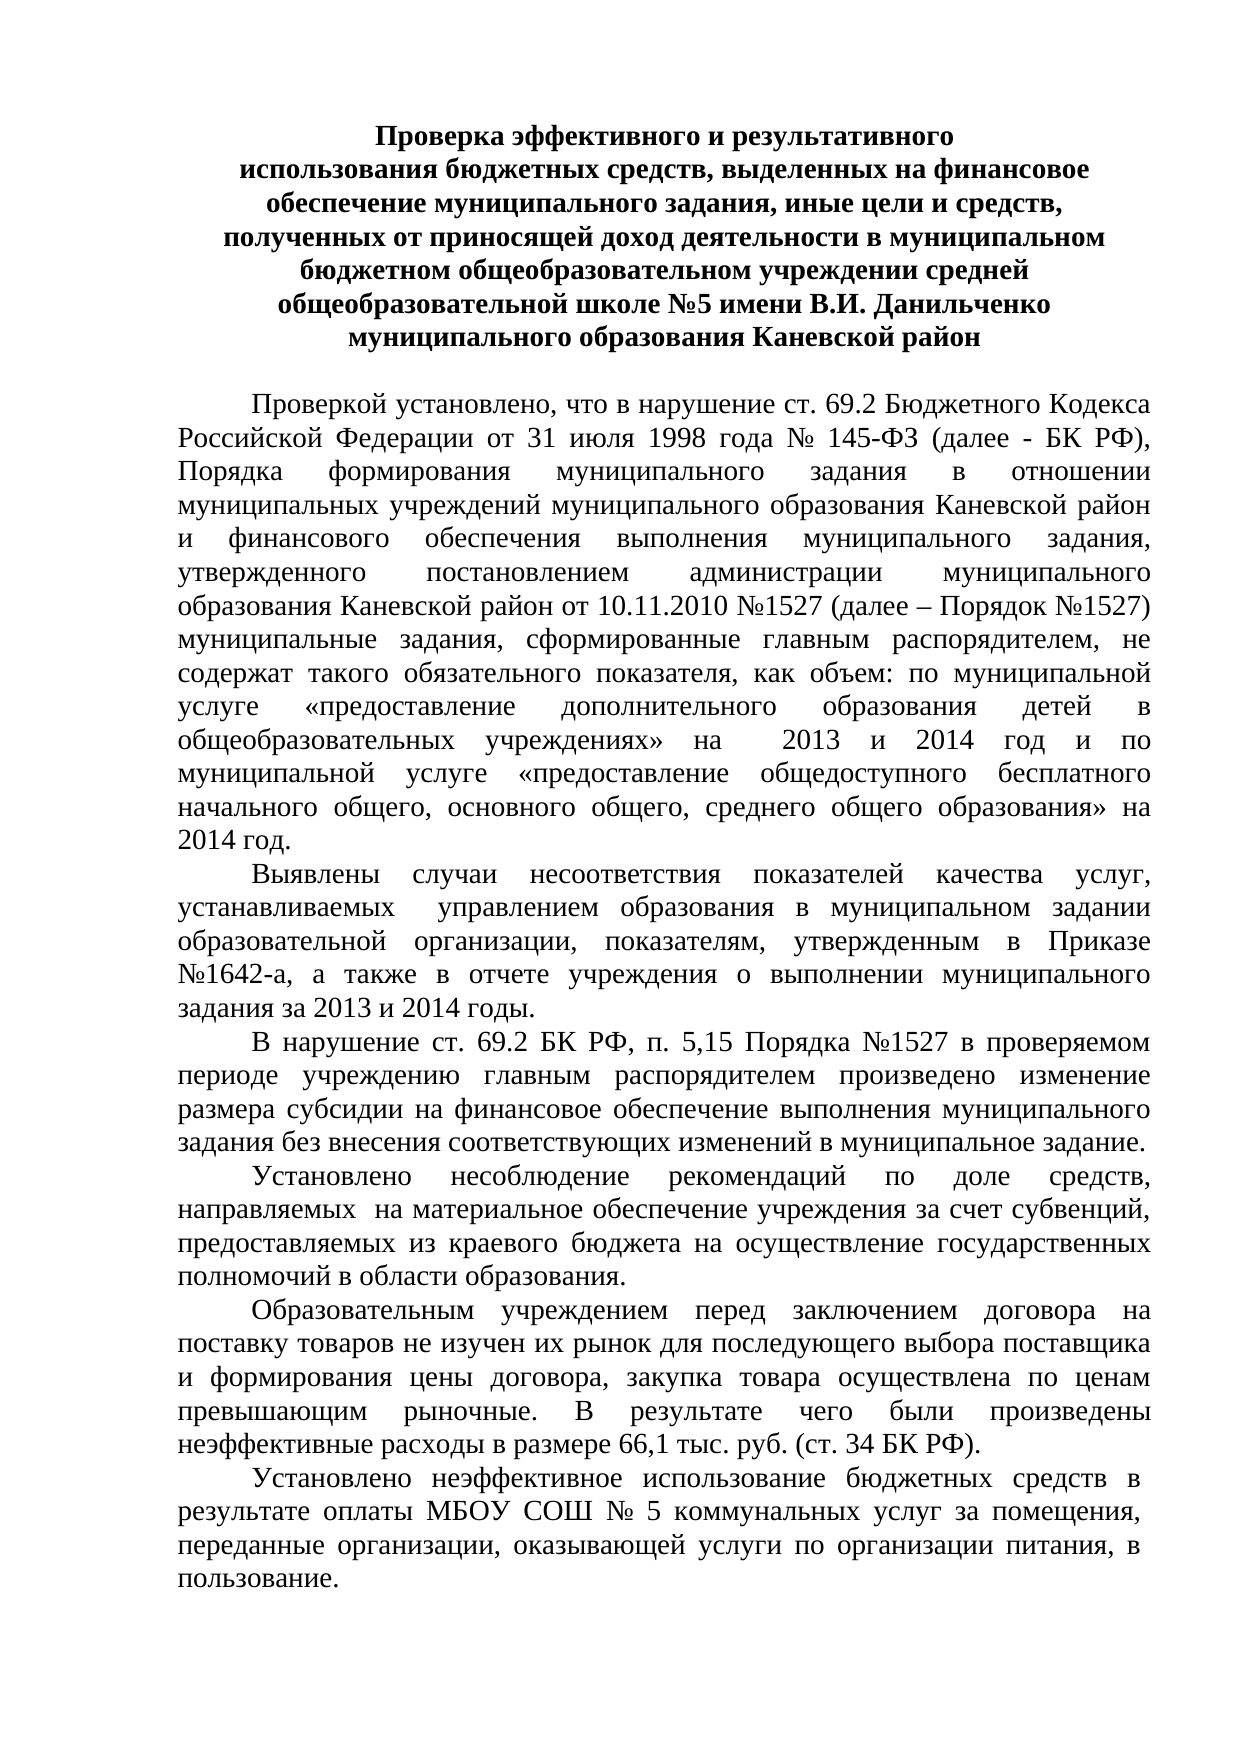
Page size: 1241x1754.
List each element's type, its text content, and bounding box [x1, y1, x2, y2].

text Образовательным учреждением перед заключением договора на поставку товаров не изучен их рынок для последующего выбора поставщика и формирования цены договора, закупка товара осуществлена по ценам превышающим рыночные. В результате чего были произведены неэффективные расходы в размере 66,1 тыс. руб. (ст. 34 БК РФ). [177, 1292, 1152, 1460]
text Проверкой установлено, что в нарушение ст. 69.2 Бюджетного Кодекса Российской Федерации от 31 июля 1998 года № 145-ФЗ (далее - БК РФ), Порядка формирования муниципального задания в отношении муниципальных учреждений муниципального образования Каневской район и финансового обеспечения выполнения муниципального задания, утвержденного постановлением администрации муниципального образования Каневской район от 10.11.2010 №1527 (далее – Порядок №1527) муниципальные задания, сформированные главным распорядителем, не содержат такого обязательного показателя, как объем: по муниципальной услуге «предоставление дополнительного образования детей в общеобразовательных учреждениях» на 2013 и 2014 год и по муниципальной услуге «предоставление общедоступного бесплатного начального общего, основного общего, среднего общего образования» на 2014 год. [177, 386, 1152, 856]
text Установлено неэффективное использование бюджетных средств в результате оплаты МБОУ СОШ № 5 коммунальных услуг за помещения, переданные организации, оказывающей услуги по организации питания, в пользование. [177, 1460, 1141, 1594]
text полученных от приносящей доход деятельности в муниципальном бюджетном общеобразовательном учреждении средней общеобразовательной школе №5 имени В.И. Данильченко муниципального образования Каневской район [177, 219, 1152, 353]
text Проверка эффективного и результативного [177, 118, 1152, 152]
text В нарушение ст. 69.2 БК РФ, п. 5,15 Порядка №1527 в проверяемом периоде учреждению главным распорядителем произведено изменение размера субсидии на финансовое обеспечение выполнения муниципального задания без внесения соответствующих изменений в муниципальное задание. [177, 1024, 1152, 1158]
text Выявлены случаи несоответствия показателей качества услуг, устанавливаемых управлением образования в муниципальном задании образовательной организации, показателям, утвержденным в Приказе №1642-а, а также в отчете учреждения о выполнении муниципального задания за 2013 и 2014 годы. [177, 856, 1152, 1024]
text Установлено несоблюдение рекомендаций по доле средств, направляемых на материальное обеспечение учреждения за счет субвенций, предоставляемых из краевого бюджета на осуществление государственных полномочий в области образования. [177, 1158, 1152, 1292]
text использования бюджетных средств, выделенных на финансовое обеспечение муниципального задания, иные цели и средств, [177, 152, 1152, 219]
